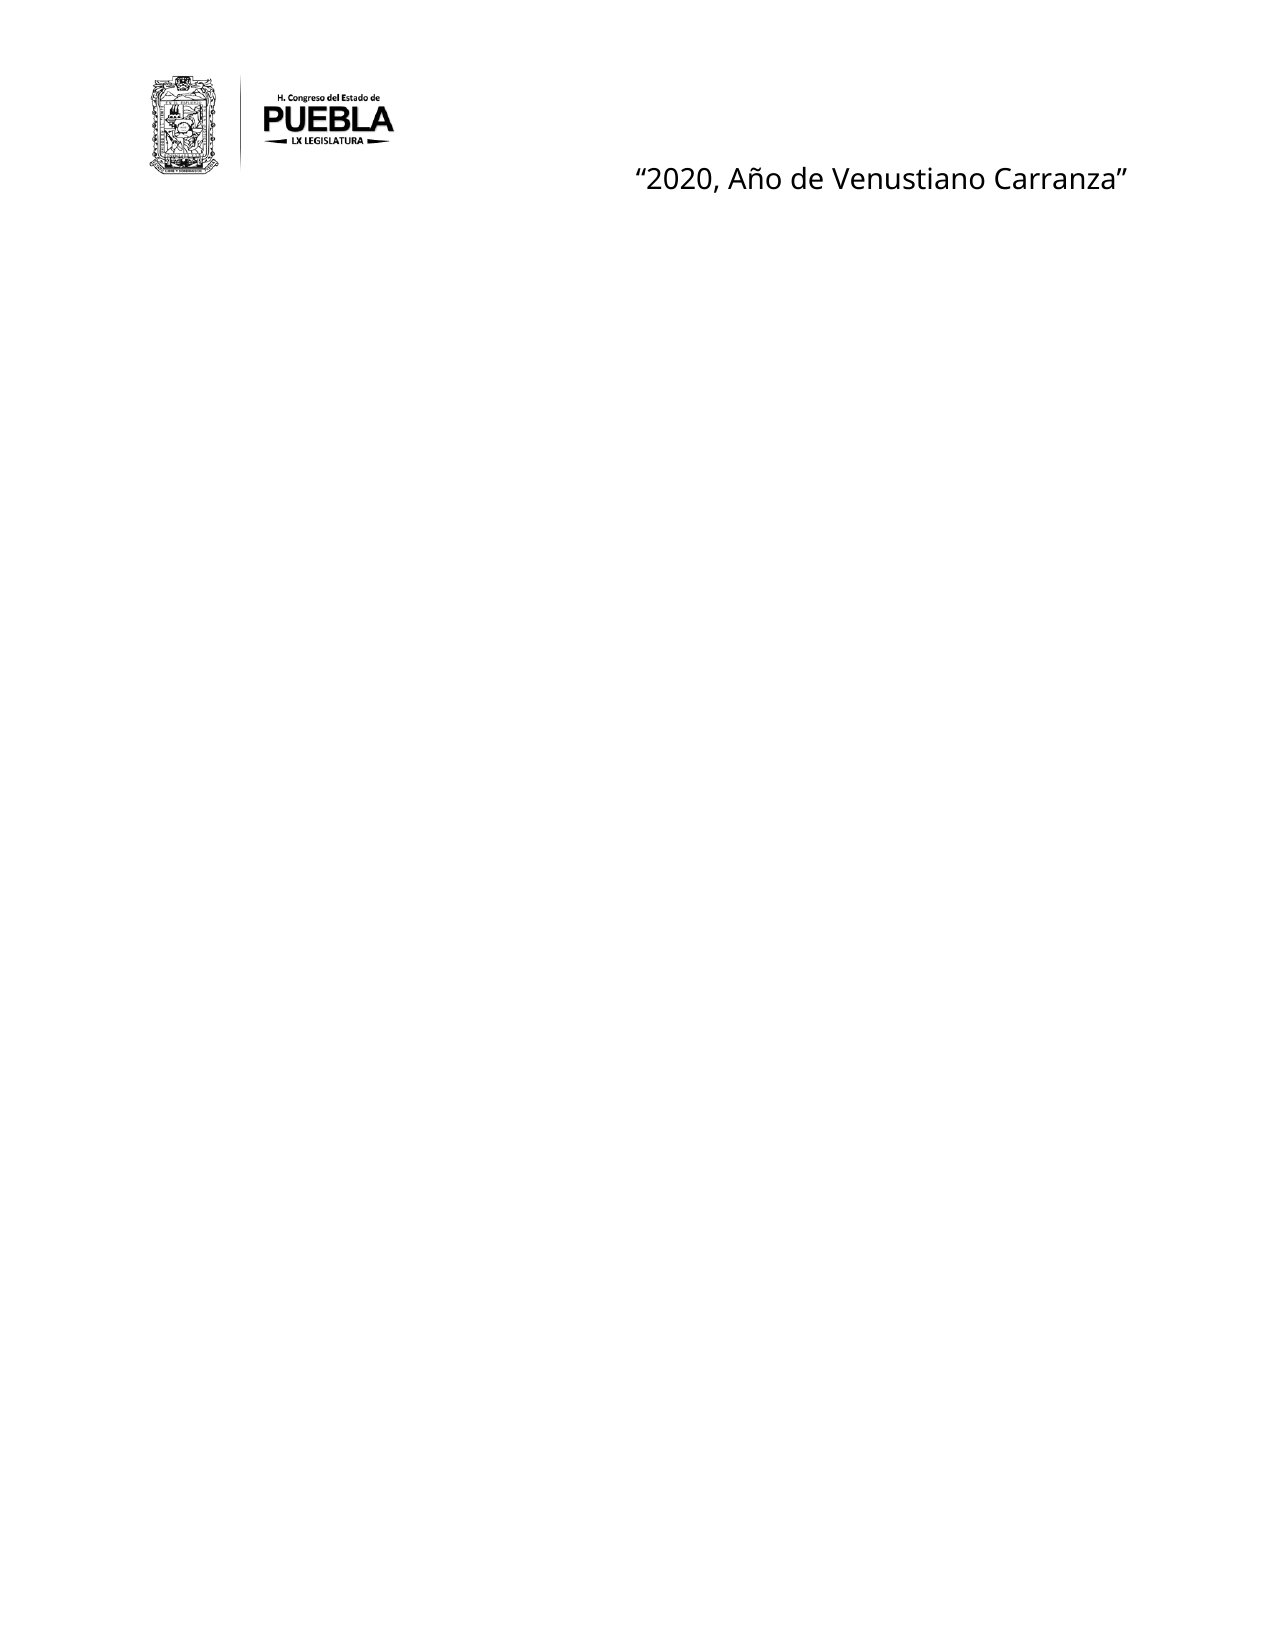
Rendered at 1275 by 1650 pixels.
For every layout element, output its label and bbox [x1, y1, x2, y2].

picture [147, 73, 399, 177]
